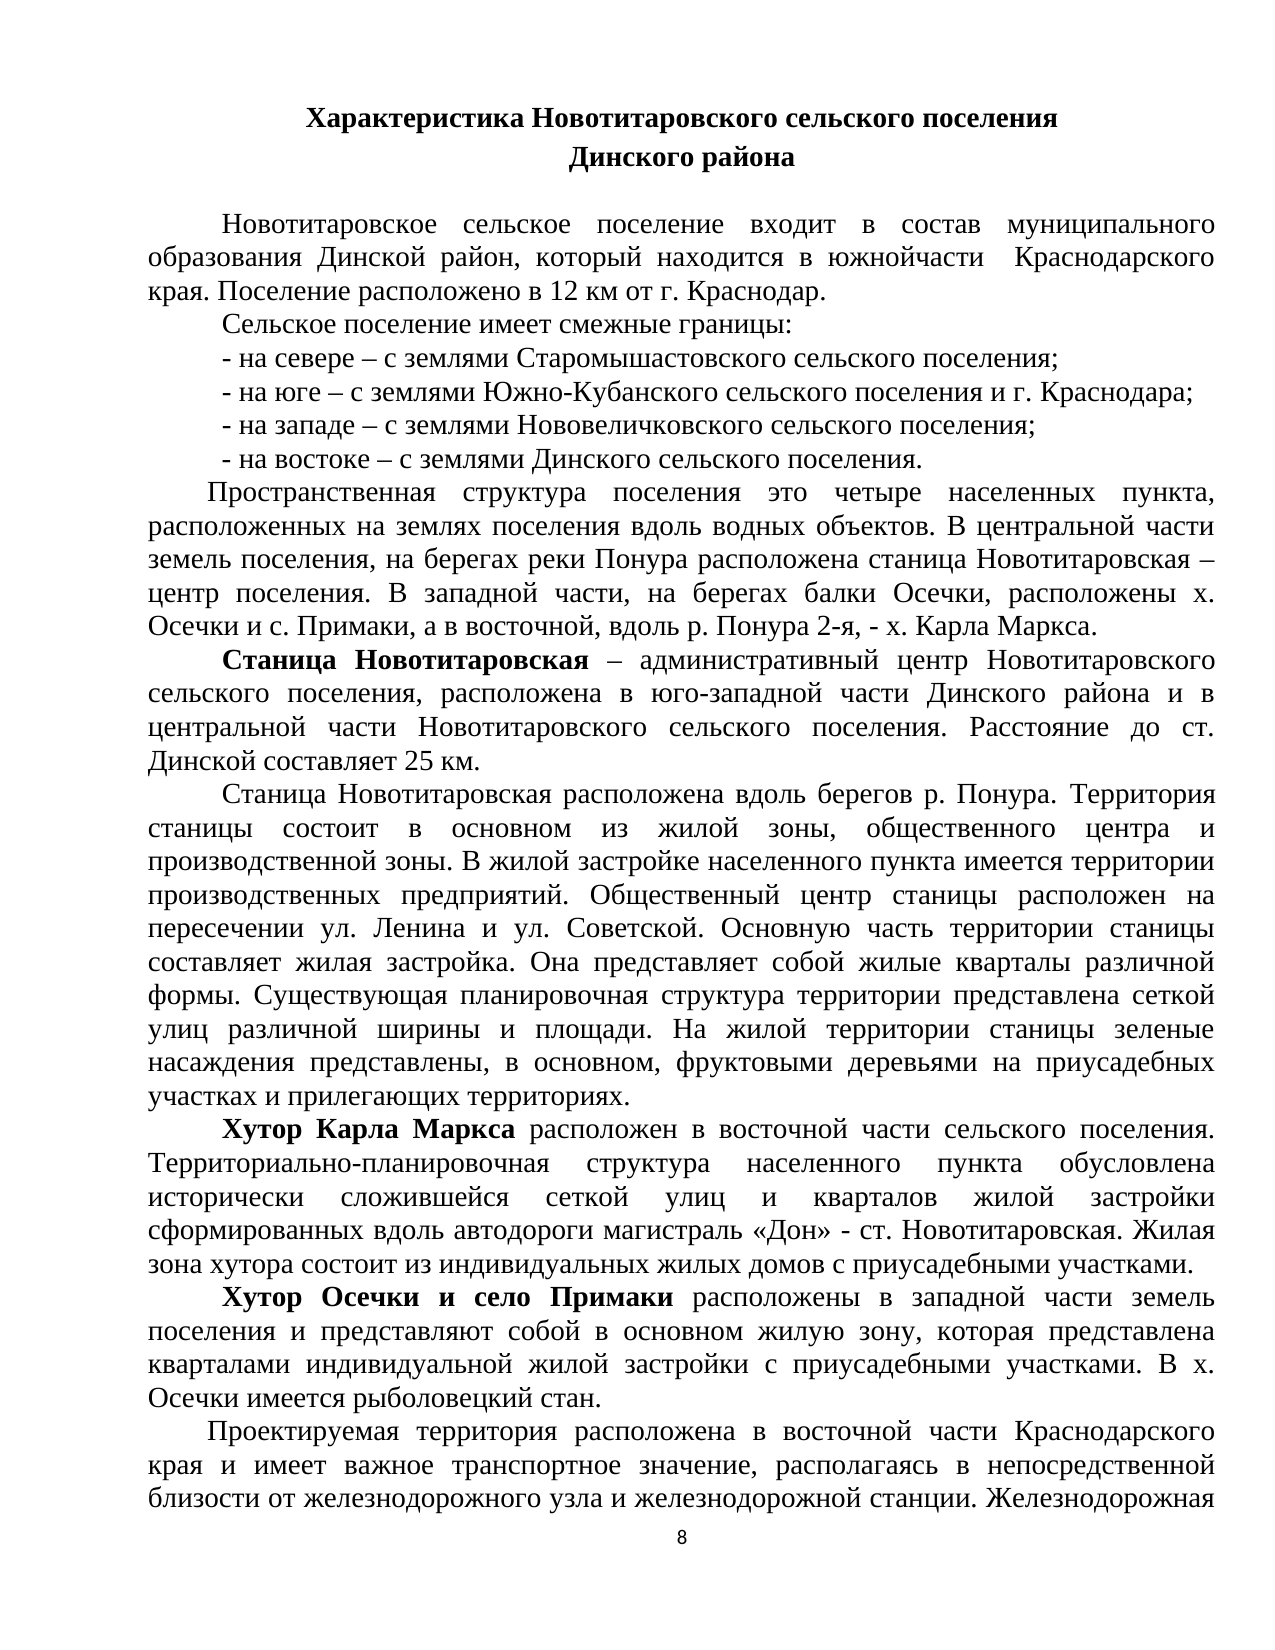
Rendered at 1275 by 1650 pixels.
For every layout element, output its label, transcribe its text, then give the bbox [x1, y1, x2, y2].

text - на востоке – с землями Динского сельского поселения. [148, 441, 1216, 474]
text - на западе – с землями Нововеличковского сельского поселения; [148, 407, 1201, 441]
text Новотитаровское сельское поселение входит в состав муниципального образования Динской район, который находится в южнойчасти Краснодарского края. Поселение расположено в 12 км от г. Краснодар. [148, 206, 1216, 307]
text - на юге – с землями Южно-Кубанского сельского поселения и г. Краснодара; [148, 374, 1201, 407]
text - на севере – с землями Старомышастовского сельского поселения; [148, 340, 1201, 374]
text Пространственная структура поселения это четыре населенных пункта, расположенных на землях поселения вдоль водных объектов. В центральной части земель поселения, на берегах реки Понура расположена станица Новотитаровская – центр поселения. В западной части, на берегах балки Осечки, расположены х. Осечки и с. Примаки, а в восточной, вдоль р. Понура 2-я, - х. Карла Маркса. [148, 474, 1216, 642]
text Хутор Карла Маркса расположен в восточной части сельского поселения. Территориально-планировочная структура населенного пункта обусловлена исторически сложившейся сеткой улиц и кварталов жилой застройки сформированных вдоль автодороги магистраль «Дон» - ст. Новотитаровская. Жилая зона хутора состоит из индивидуальных жилых домов с приусадебными участками. [148, 1112, 1216, 1279]
text Станица Новотитаровская – административный центр Новотитаровского сельского поселения, расположена в юго-западной части Динского района и в центральной части Новотитаровского сельского поселения. Расстояние до ст. Динской составляет 25 км. [148, 642, 1216, 776]
text Станица Новотитаровская расположена вдоль берегов р. Понура. Территория станицы состоит в основном из жилой зоны, общественного центра и производственной зоны. В жилой застройке населенного пункта имеется территории производственных предприятий. Общественный центр станицы расположен на пересечении ул. Ленина и ул. Советской. Основную часть территории станицы составляет жилая застройка. Она представляет собой жилые кварталы различной формы. Существующая планировочная структура территории представлена сеткой улиц различной ширины и площади. На жилой территории станицы зеленые насаждения представлены, в основном, фруктовыми деревьями на приусадебных участках и прилегающих территориях. [148, 776, 1216, 1112]
text Хутор Осечки и село Примаки расположены в западной части земель поселения и представляют собой в основном жилую зону, которая представлена кварталами индивидуальной жилой застройки с приусадебными участками. В х. Осечки имеется рыболовецкий стан. [148, 1279, 1216, 1413]
text Сельское поселение имеет смежные границы: [148, 307, 1201, 340]
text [148, 1413, 1216, 1514]
text Характеристика Новотитаровского сельского поселения [148, 100, 1216, 134]
text Динского района [148, 139, 1216, 172]
